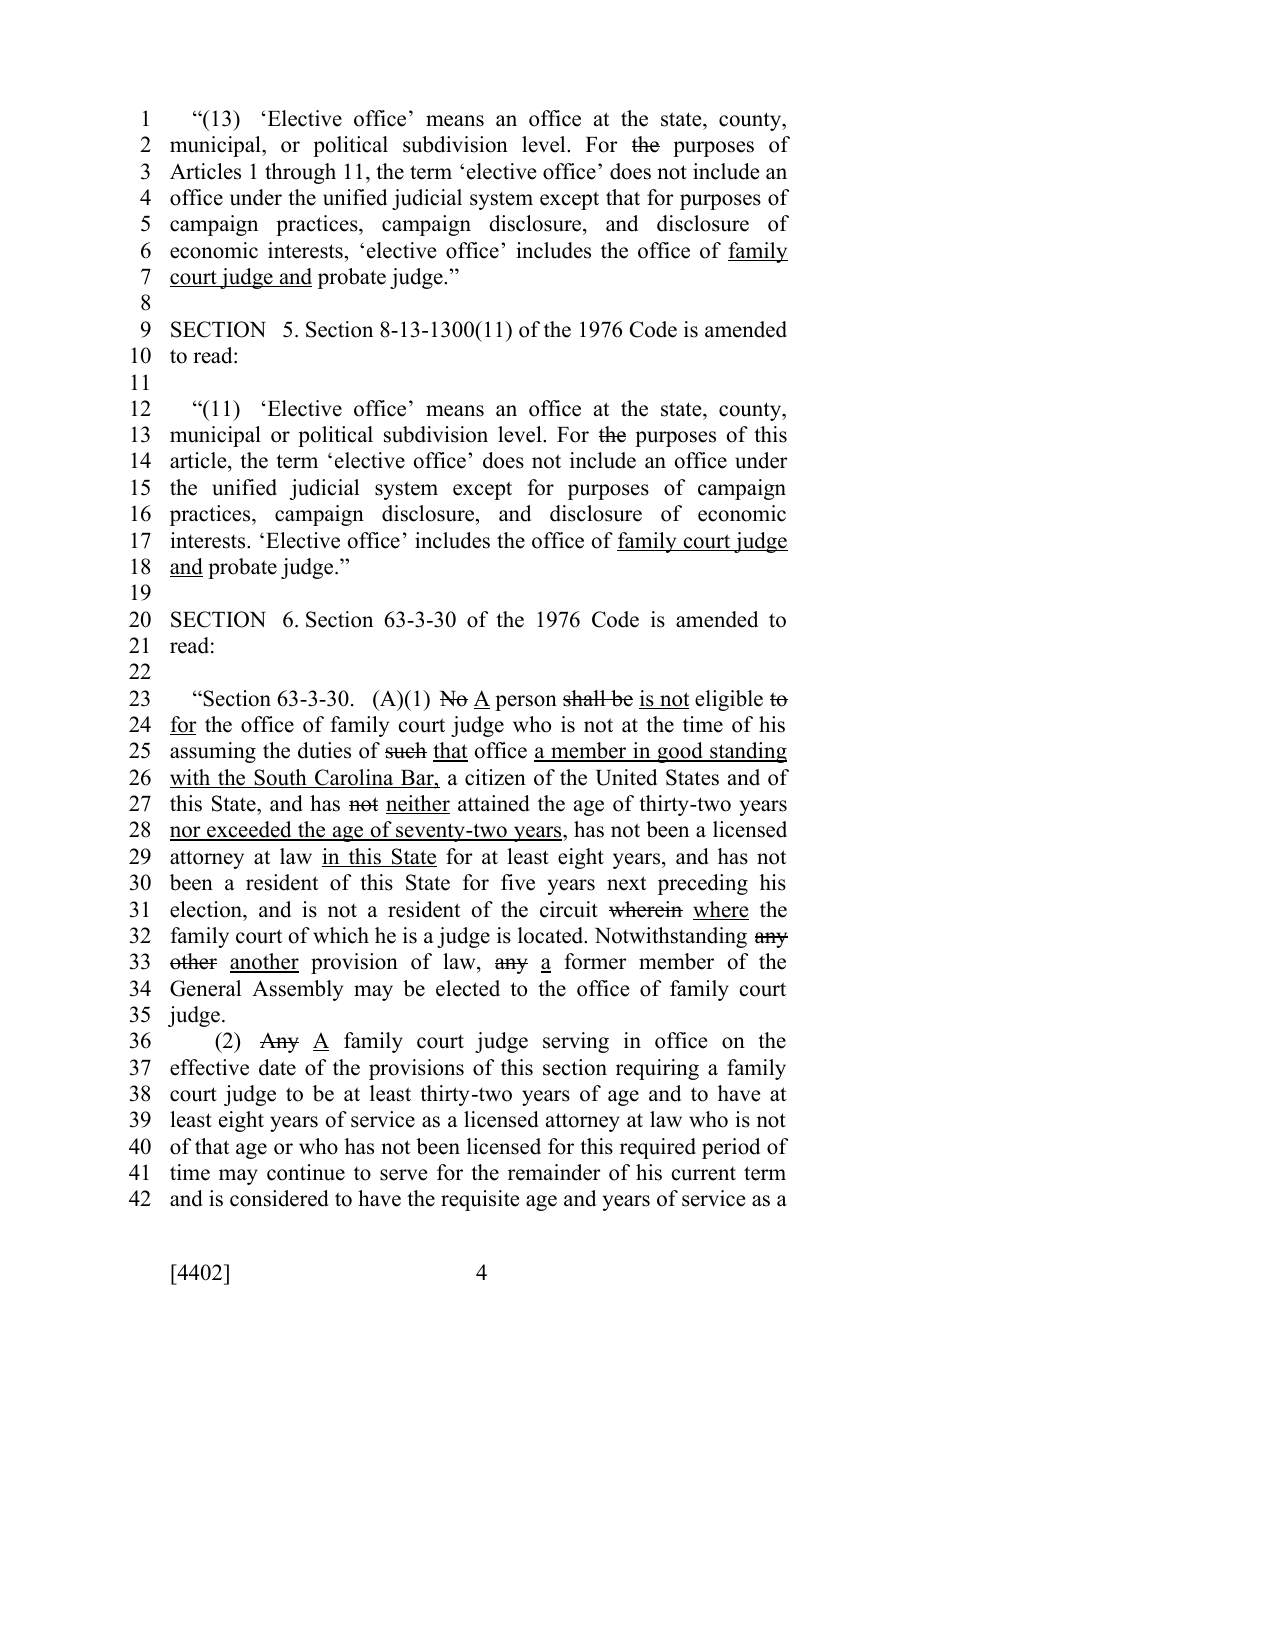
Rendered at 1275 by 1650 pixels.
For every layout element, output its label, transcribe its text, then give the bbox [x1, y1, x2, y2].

text SECTION 5. Section 8-13-1300(11) of the 1976 Code is amended to read: [169, 316, 787, 368]
text SECTION 6. Section 63-3-30 of the 1976 Code is amended to read: [169, 606, 787, 658]
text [169, 1027, 787, 1212]
text “Section 63-3-30. (A)(1) No A person shall be is not eligible to for the office of family court judge who is not at the time of his assuming the duties of such that office a member in good standing with the South Carolina Bar, a citizen of the United States and of this State, and has not neither attained the age of thirty-two years nor exceeded the age of seventy-two years, has not been a licensed attorney at law in this State for at least eight years, and has not been a resident of this State for five years next preceding his election, and is not a resident of the circuit wherein where the family court of which he is a judge is located. Notwithstanding any other another provision of law, any a former member of the General Assembly may be elected to the office of family court judge. [169, 685, 787, 1027]
text “(13) ‘Elective office’ means an office at the state, county, municipal, or political subdivision level. For the purposes of Articles 1 through 11, the term ‘elective office’ does not include an office under the unified judicial system except that for purposes of campaign practices, campaign disclosure, and disclosure of economic interests, ‘elective office’ includes the office of family court judge and probate judge.” [169, 105, 787, 289]
text “(11) ‘Elective office’ means an office at the state, county, municipal or political subdivision level. For the purposes of this article, the term ‘elective office’ does not include an office under the unified judicial system except for purposes of campaign practices, campaign disclosure, and disclosure of economic interests. ‘Elective office’ includes the office of family court judge and probate judge.” [169, 395, 787, 579]
